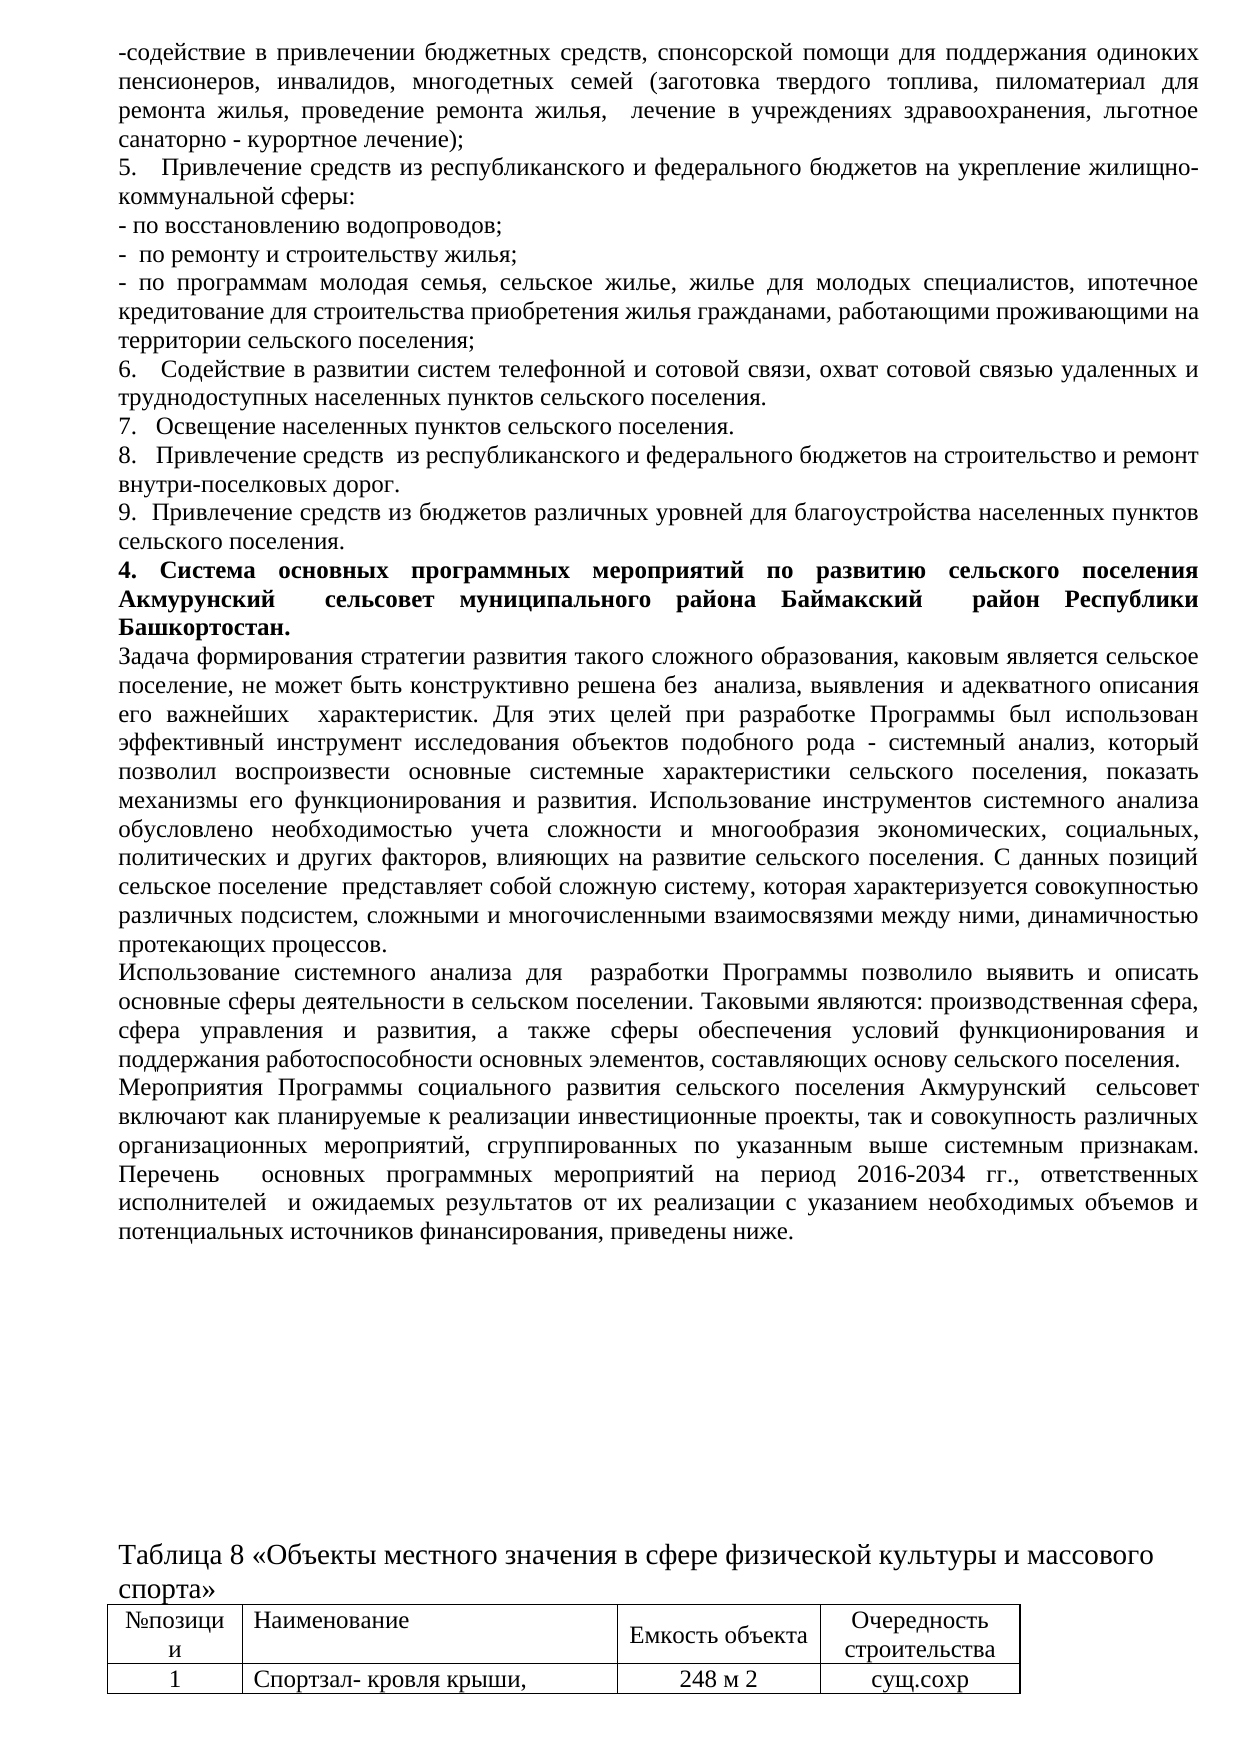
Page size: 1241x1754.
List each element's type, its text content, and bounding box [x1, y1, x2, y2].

text Таблица 8 «Объекты местного значения в сфере физической культуры и массового спорта» [118, 1537, 1200, 1604]
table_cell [821, 1664, 1019, 1693]
text -содействие в привлечении бюджетных средств, спонсорской помощи для поддержания одиноких пенсионеров, инвалидов, многодетных семей (заготовка твердого топлива, пиломатериал для ремонта жилья, проведение ремонта жилья, лечение в учреждениях здравоохранения, льготное санаторно - курортное лечение); [118, 37, 1200, 152]
text 5. Привлечение средств из республиканского и федерального бюджетов на укрепление жилищно-коммунальной сферы: [118, 152, 1200, 210]
table_header Наименование [243, 1605, 617, 1663]
table_cell 1 [108, 1664, 242, 1693]
table_header Емкость объекта [618, 1605, 820, 1663]
text 4. Система основных программных мероприятий по развитию сельского поселения Акмурунский сельсовет муниципального района Баймакский район Республики Башкортостан. [118, 555, 1200, 641]
text Использование системного анализа для разработки Программы позволило выявить и описать основные сферы деятельности в сельском поселении. Таковыми являются: производственная сфера, сфера управления и развития, а также сферы обеспечения условий функционирования и поддержания работоспособности основных элементов, составляющих основу сельского поселения. [118, 957, 1200, 1072]
table_cell 248 м 2 [618, 1664, 820, 1693]
text - по программам молодая семья, сельское жилье, жилье для молодых специалистов, ипотечное кредитование для строительства приобретения жилья гражданами, работающими проживающими на территории сельского поселения; [118, 267, 1200, 354]
text 8. Привлечение средств из республиканского и федерального бюджетов на строительство и ремонт внутри-поселковых дорог. [118, 440, 1200, 497]
text 6. Содействие в развитии систем телефонной и сотовой связи, охват сотовой связью удаленных и труднодоступных населенных пунктов сельского поселения. [118, 354, 1200, 411]
text Мероприятия Программы социального развития сельского поселения Акмурунский сельсовет включают как планируемые к реализации инвестиционные проекты, так и совокупность различных организационных мероприятий, сгруппированных по указанным выше системным признакам. Перечень основных программных мероприятий на период 2016-2034 гг., ответственных исполнителей и ожидаемых результатов от их реализации с указанием необходимых объемов и потенциальных источников финансирования, приведены ниже. [118, 1072, 1200, 1245]
table_header Очередность строительства [821, 1605, 1019, 1663]
text 9. Привлечение средств из бюджетов различных уровней для благоустройства населенных пунктов сельского поселения. [118, 497, 1200, 555]
text Задача формирования стратегии развития такого сложного образования, каковым является сельское поселение, не может быть конструктивно решена без анализа, выявления и адекватного описания его важнейших характеристик. Для этих целей при разработке Программы был использован эффективный инструмент исследования объектов подобного рода - системный анализ, который позволил воспроизвести основные системные характеристики сельского поселения, показать механизмы его функционирования и развития. Использование инструментов системного анализа обусловлено необходимостью учета сложности и многообразия экономических, социальных, политических и других факторов, влияющих на развитие сельского поселения. С данных позиций сельское поселение представляет собой сложную систему, которая характеризуется совокупностью различных подсистем, сложными и многочисленными взаимосвязями между ними, динамичностью протекающих процессов. [118, 641, 1200, 957]
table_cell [243, 1664, 617, 1693]
text 7. Освещение населенных пунктов сельского поселения. [118, 411, 1200, 440]
table_header №позиции [108, 1605, 242, 1663]
text - по ремонту и строительству жилья; [118, 239, 1200, 267]
text - по восстановлению водопроводов; [118, 210, 1200, 239]
